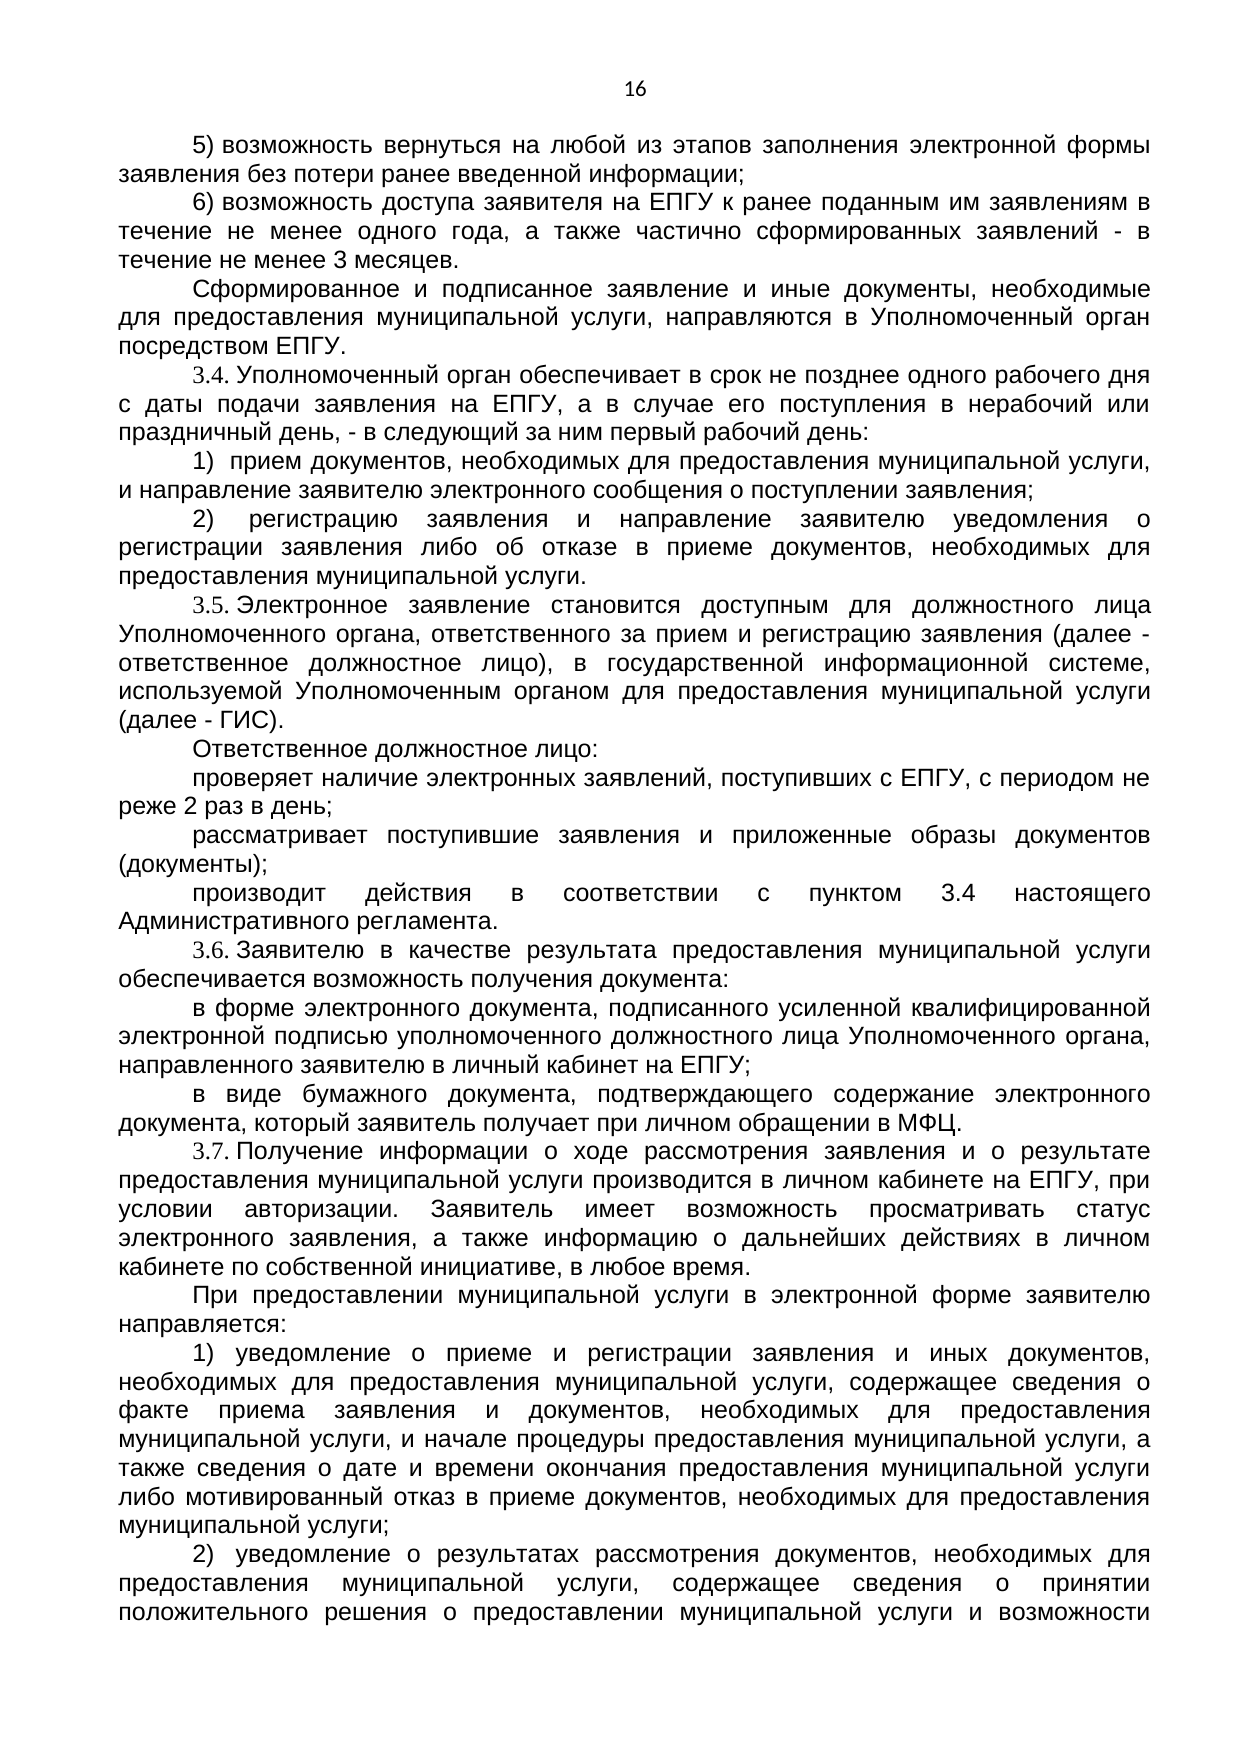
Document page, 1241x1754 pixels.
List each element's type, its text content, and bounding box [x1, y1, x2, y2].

text 1) прием документов, необходимых для предоставления муниципальной услуги, и направление заявителю электронного сообщения о поступлении заявления; [118, 446, 1152, 504]
text производит действия в соответствии с пунктом 3.4 настоящего Административного регламента. [118, 877, 1152, 935]
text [118, 1539, 1152, 1625]
list Заявителю в качестве результата предоставления муниципальной услуги обеспечивается возможность получения документа: [118, 935, 1152, 993]
list Уполномоченный орган обеспечивает в срок не позднее одного рабочего дня с даты подачи заявления на ЕПГУ, а в случае его поступления в нерабочий или праздничный день, - в следующий за ним первый рабочий день: [118, 360, 1152, 446]
text При предоставлении муниципальной услуги в электронной форме заявителю направляется: [118, 1280, 1152, 1338]
text в форме электронного документа, подписанного усиленной квалифицированной электронной подписью уполномоченного должностного лица Уполномоченного органа, направленного заявителю в личный кабинет на ЕПГУ; [118, 993, 1152, 1079]
list возможность доступа заявителя на ЕПГУ к ранее поданным им заявлениям в течение не менее одного года, а также частично сформированных заявлений - в течение не менее 3 месяцев. [118, 187, 1152, 273]
list Электронное заявление становится доступным для должностного лица Уполномоченного органа, ответственного за прием и регистрацию заявления (далее - ответственное должностное лицо), в государственной информационной системе, используемой Уполномоченным органом для предоставления муниципальной услуги (далее - ГИС). [118, 590, 1152, 734]
text 2) регистрацию заявления и направление заявителю уведомления о регистрации заявления либо об отказе в приеме документов, необходимых для предоставления муниципальной услуги. [118, 504, 1152, 590]
list возможность вернуться на любой из этапов заполнения электронной формы заявления без потери ранее введенной информации; [118, 130, 1152, 187]
text 1) уведомление о приеме и регистрации заявления и иных документов, необходимых для предоставления муниципальной услуги, содержащее сведения о факте приема заявления и документов, необходимых для предоставления муниципальной услуги, и начале процедуры предоставления муниципальной услуги, а также сведения о дате и времени окончания предоставления муниципальной услуги либо мотивированный отказ в приеме документов, необходимых для предоставления муниципальной услуги; [118, 1338, 1152, 1539]
text Ответственное должностное лицо: [118, 734, 1152, 762]
text в виде бумажного документа, подтверждающего содержание электронного документа, который заявитель получает при личном обращении в МФЦ. [118, 1079, 1152, 1136]
list Получение информации о ходе рассмотрения заявления и о результате предоставления муниципальной услуги производится в личном кабинете на ЕПГУ, при условии авторизации. Заявитель имеет возможность просматривать статус электронного заявления, а также информацию о дальнейших действиях в личном кабинете по собственной инициативе, в любое время. [118, 1136, 1152, 1280]
text Сформированное и подписанное заявление и иные документы, необходимые для предоставления муниципальной услуги, направляются в Уполномоченный орган посредством ЕПГУ. [118, 273, 1152, 360]
text рассматривает поступившие заявления и приложенные образы документов (документы); [118, 820, 1152, 877]
text проверяет наличие электронных заявлений, поступивших с ЕПГУ, с периодом не реже 2 раз в день; [118, 762, 1152, 820]
